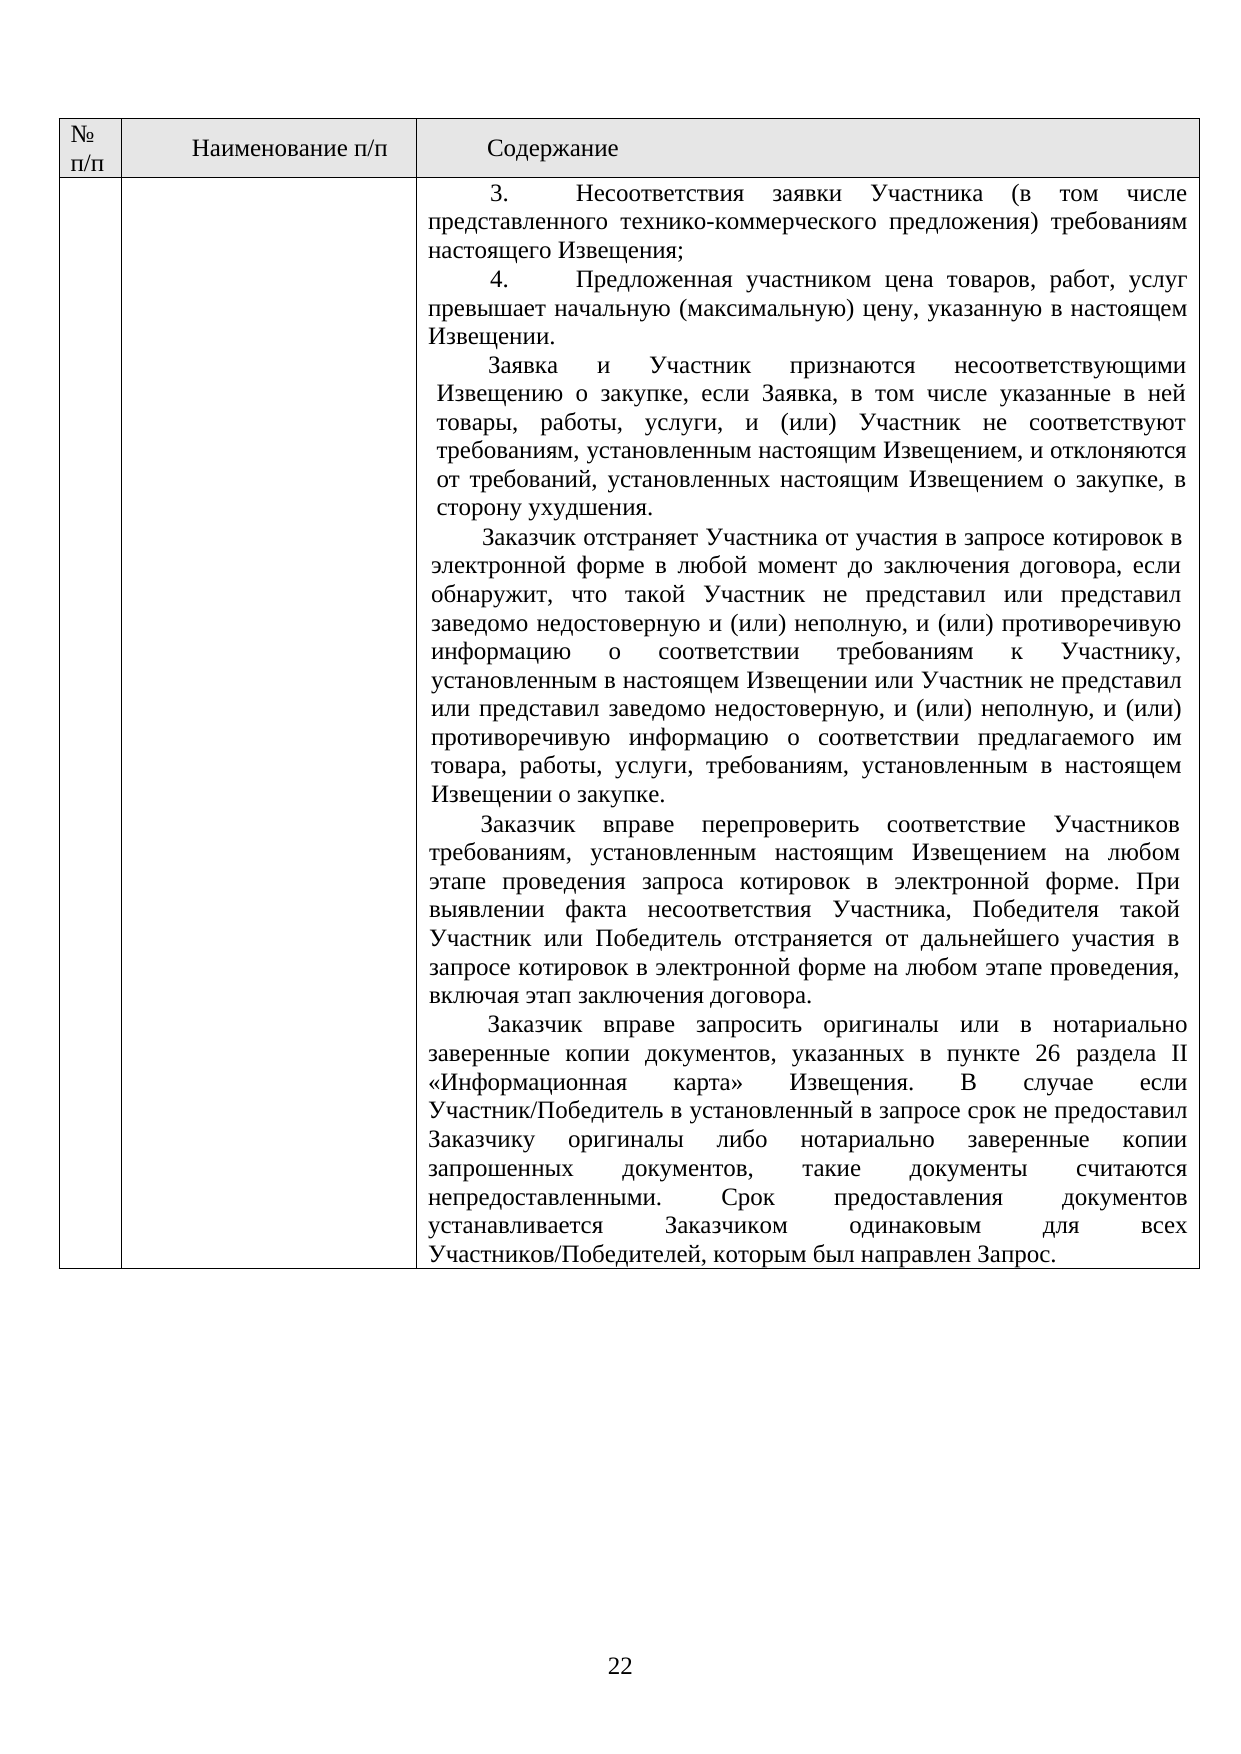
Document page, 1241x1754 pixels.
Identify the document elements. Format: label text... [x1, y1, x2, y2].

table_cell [417, 178, 1199, 1268]
table_cell [60, 178, 121, 1268]
table_header Наименование п/п [122, 119, 416, 177]
table_header Содержание [417, 119, 1199, 177]
table_header № п/п [60, 119, 121, 177]
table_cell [122, 178, 416, 1268]
